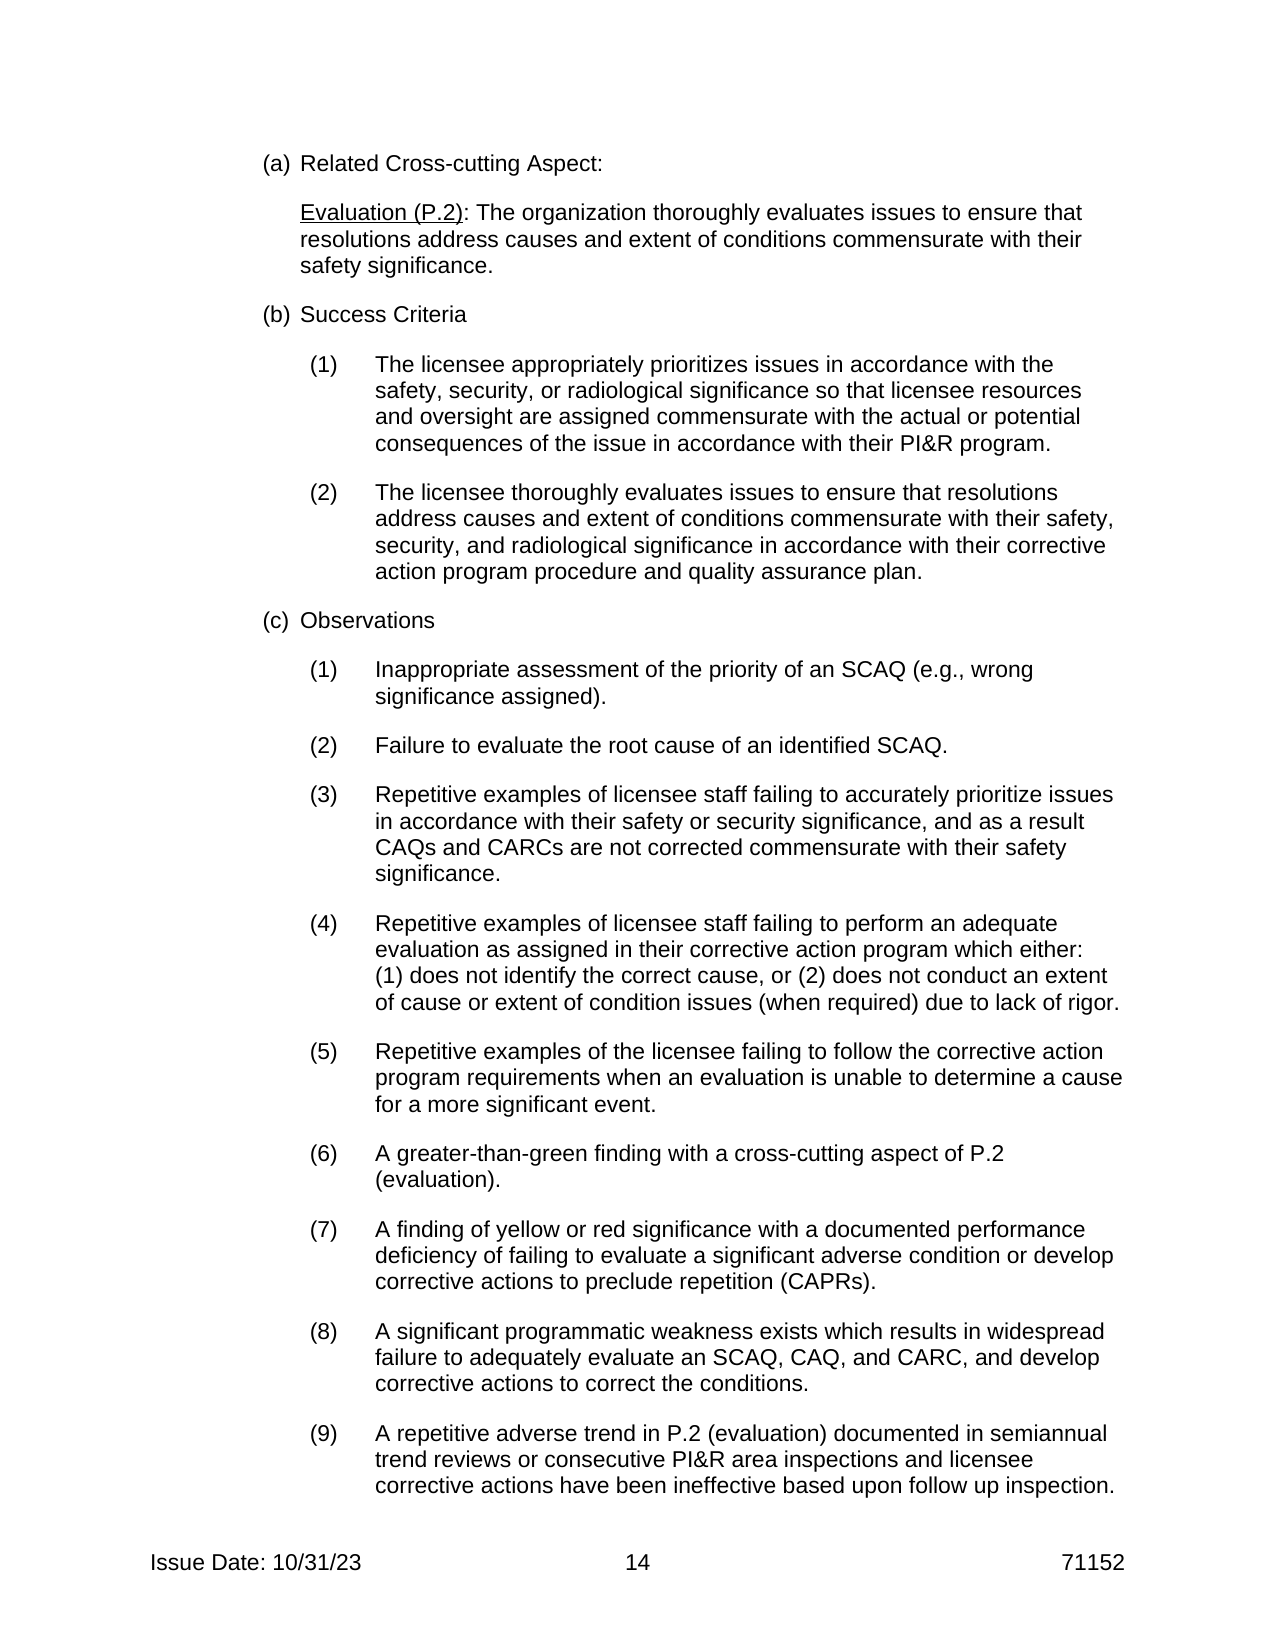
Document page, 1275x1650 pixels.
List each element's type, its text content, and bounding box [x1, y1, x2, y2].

list Failure to evaluate the root cause of an identified SCAQ. [337, 732, 1125, 758]
list Repetitive examples of the licensee failing to follow the corrective action program requirements when an evaluation is unable to determine a cause for a more significant event. [337, 1038, 1125, 1117]
list Success Criteria [262, 301, 1125, 328]
list A repetitive adverse trend in P.2 (evaluation) documented in semiannual trend reviews or consecutive PI&R area inspections and licensee corrective actions have been ineffective based upon follow up inspection. [337, 1419, 1125, 1499]
list A greater-than-green finding with a cross-cutting aspect of P.2 (evaluation). [337, 1140, 1125, 1193]
list Repetitive examples of licensee staff failing to perform an adequate evaluation as assigned in their corrective action program which either: (1) does not identify the correct cause, or (2) does not conduct an extent of cause or extent of condition issues (when required) due to lack of rigor. [337, 910, 1125, 1015]
list A significant programmatic weakness exists which results in widespread failure to adequately evaluate an SCAQ, CAQ, and CARC, and develop corrective actions to correct the conditions. [337, 1318, 1125, 1397]
list Related Cross-cutting Aspect: [262, 150, 1125, 176]
text Evaluation (P.2): The organization thoroughly evaluates issues to ensure that resolutions address causes and extent of conditions commensurate with their safety significance. [300, 199, 1125, 278]
list Repetitive examples of licensee staff failing to accurately prioritize issues in accordance with their safety or security significance, and as a result CAQs and CARCs are not corrected commensurate with their safety significance. [337, 781, 1125, 887]
list The licensee thoroughly evaluates issues to ensure that resolutions address causes and extent of conditions commensurate with their safety, security, and radiological significance in accordance with their corrective action program procedure and quality assurance plan. [337, 479, 1125, 584]
list A finding of yellow or red significance with a documented performance deficiency of failing to evaluate a significant adverse condition or develop corrective actions to preclude repetition (CAPRs). [337, 1216, 1125, 1295]
list The licensee appropriately prioritizes issues in accordance with the safety, security, or radiological significance so that licensee resources and oversight are assigned commensurate with the actual or potential consequences of the issue in accordance with their PI&R program. [337, 351, 1125, 456]
list Inappropriate assessment of the priority of an SCAQ (e.g., wrong significance assigned). [337, 656, 1125, 709]
list Observations [262, 607, 1125, 633]
